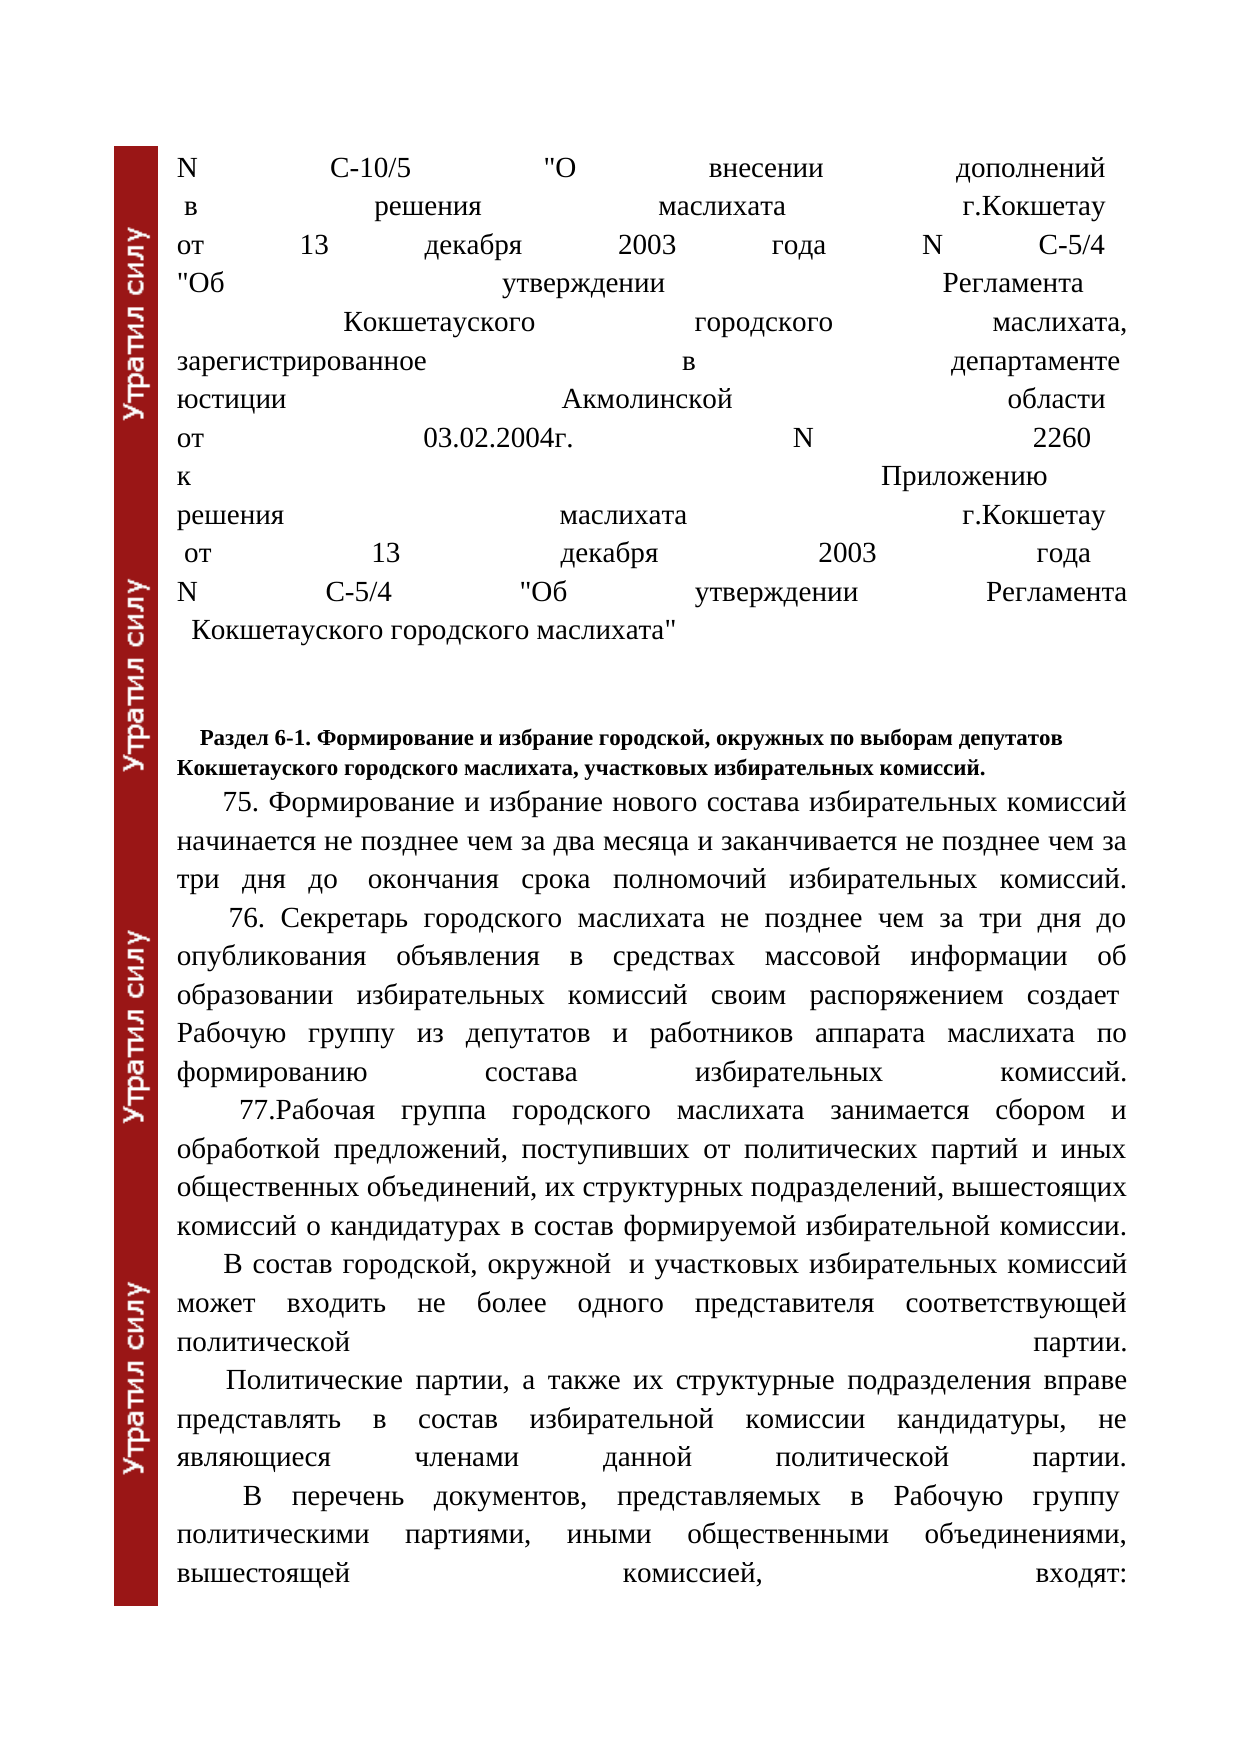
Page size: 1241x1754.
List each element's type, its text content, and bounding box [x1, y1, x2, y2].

picture [114, 146, 158, 150]
picture [114, 1588, 158, 1606]
picture [114, 780, 158, 784]
picture [114, 646, 158, 724]
text Раздел 6-1. Формирование и избрание городской, окружных по выборам депутатов Кокшетауского городского маслихата, участковых избирательных комиссий. [112, 724, 1128, 780]
